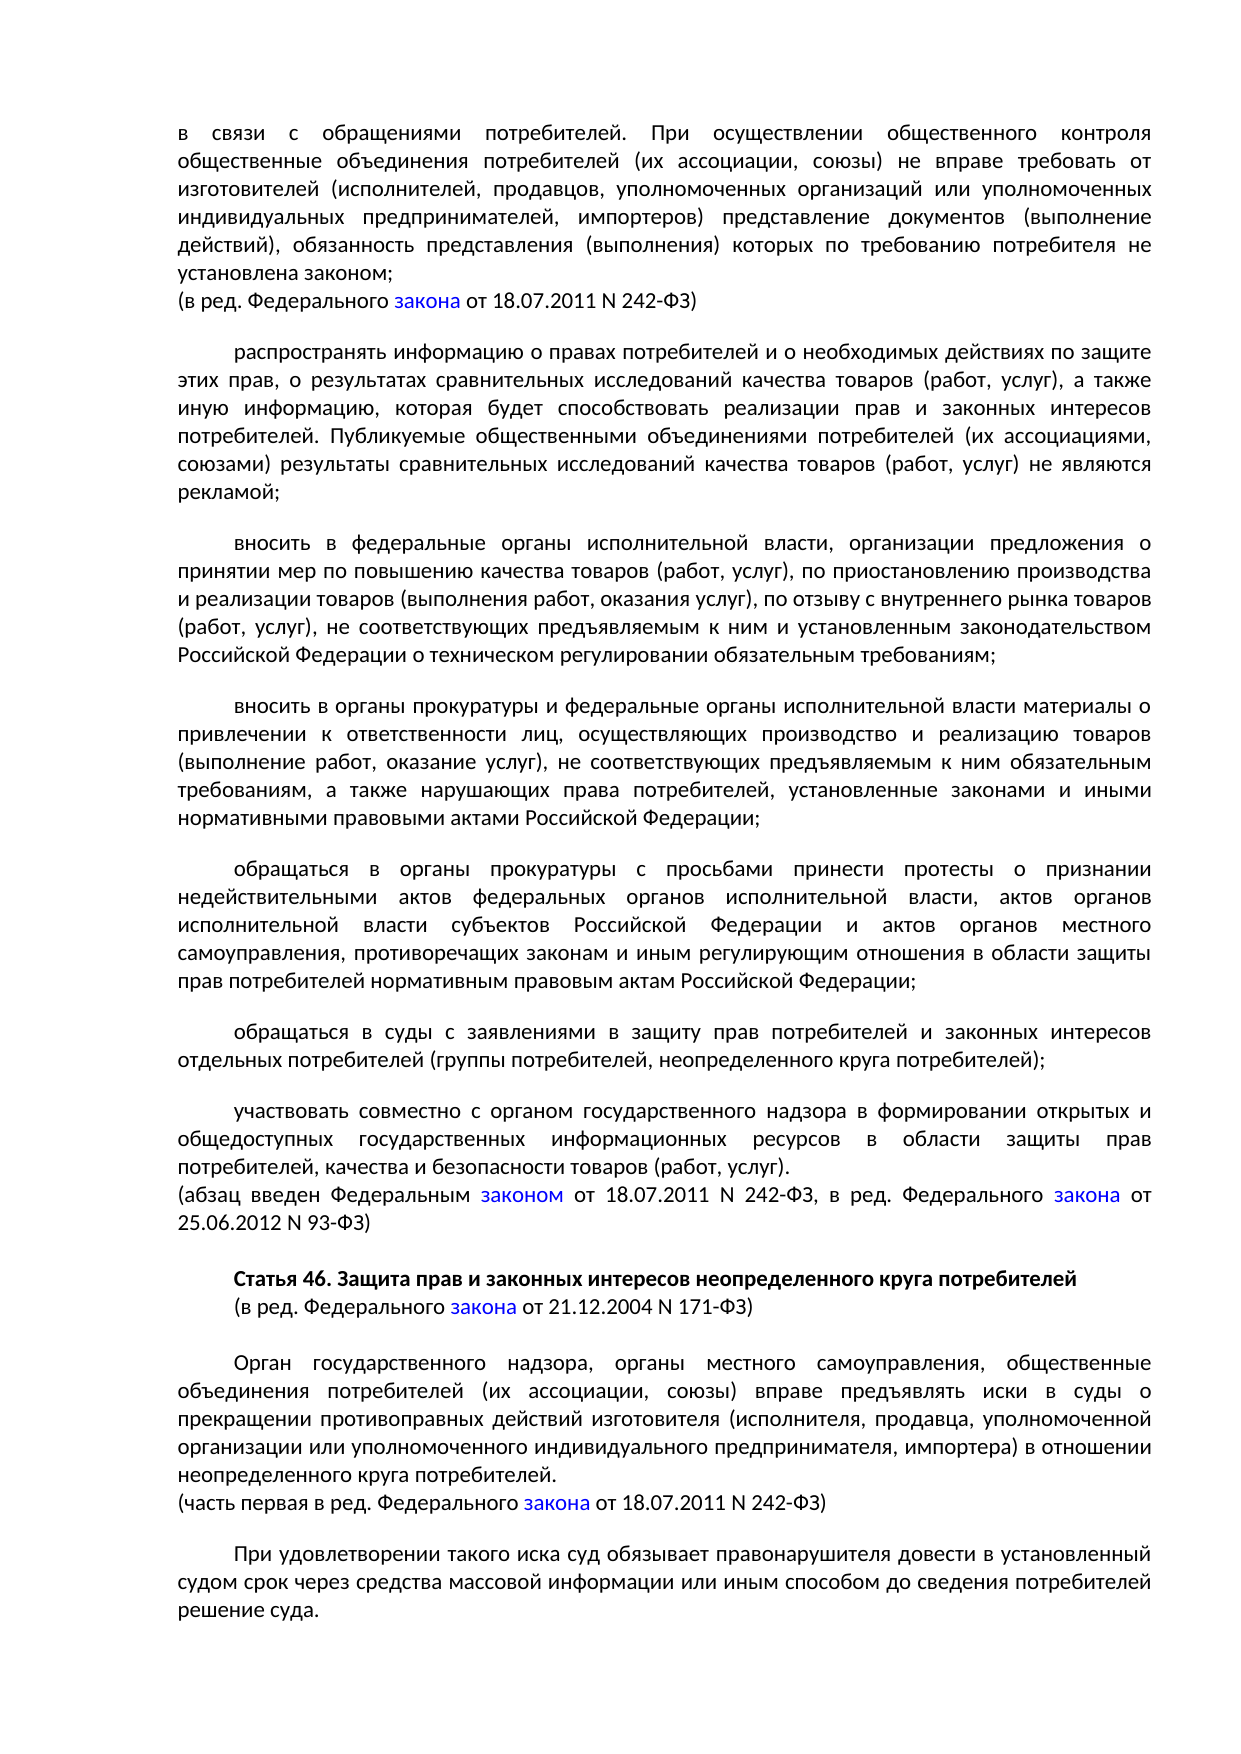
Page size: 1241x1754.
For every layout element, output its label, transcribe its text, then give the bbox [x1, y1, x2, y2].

text (в ред. Федерального закона от 18.07.2011 N 242-ФЗ) [177, 286, 1152, 314]
text вносить в федеральные органы исполнительной власти, организации предложения о принятии мер по повышению качества товаров (работ, услуг), по приостановлению производства и реализации товаров (выполнения работ, оказания услуг), по отзыву с внутреннего рынка товаров (работ, услуг), не соответствующих предъявляемым к ним и установленным законодательством Российской Федерации о техническом регулировании обязательным требованиям; [177, 528, 1152, 668]
text участвовать совместно с органом государственного надзора в формировании открытых и общедоступных государственных информационных ресурсов в области защиты прав потребителей, качества и безопасности товаров (работ, услуг). [177, 1096, 1152, 1180]
title Статья 46. Защита прав и законных интересов неопределенного круга потребителей [177, 1264, 1152, 1292]
text При удовлетворении такого иска суд обязывает правонарушителя довести в установленный судом срок через средства массовой информации или иным способом до сведения потребителей решение суда. [177, 1539, 1152, 1623]
text (часть первая в ред. Федерального закона от 18.07.2011 N 242-ФЗ) [177, 1488, 1152, 1517]
text (в ред. Федерального закона от 21.12.2004 N 171-ФЗ) [177, 1292, 1152, 1320]
text распространять информацию о правах потребителей и о необходимых действиях по защите этих прав, о результатах сравнительных исследований качества товаров (работ, услуг), а также иную информацию, которая будет способствовать реализации прав и законных интересов потребителей. Публикуемые общественными объединениями потребителей (их ассоциациями, союзами) результаты сравнительных исследований качества товаров (работ, услуг) не являются рекламой; [177, 337, 1152, 505]
text вносить в органы прокуратуры и федеральные органы исполнительной власти материалы о привлечении к ответственности лиц, осуществляющих производство и реализацию товаров (выполнение работ, оказание услуг), не соответствующих предъявляемым к ним обязательным требованиям, а также нарушающих права потребителей, установленные законами и иными нормативными правовыми актами Российской Федерации; [177, 691, 1152, 831]
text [177, 118, 1152, 286]
text Орган государственного надзора, органы местного самоуправления, общественные объединения потребителей (их ассоциации, союзы) вправе предъявлять иски в суды о прекращении противоправных действий изготовителя (исполнителя, продавца, уполномоченной организации или уполномоченного индивидуального предпринимателя, импортера) в отношении неопределенного круга потребителей. [177, 1348, 1152, 1488]
text обращаться в суды с заявлениями в защиту прав потребителей и законных интересов отдельных потребителей (группы потребителей, неопределенного круга потребителей); [177, 1017, 1152, 1073]
text обращаться в органы прокуратуры с просьбами принести протесты о признании недействительными актов федеральных органов исполнительной власти, актов органов исполнительной власти субъектов Российской Федерации и актов органов местного самоуправления, противоречащих законам и иным регулирующим отношения в области защиты прав потребителей нормативным правовым актам Российской Федерации; [177, 854, 1152, 994]
text (абзац введен Федеральным законом от 18.07.2011 N 242-ФЗ, в ред. Федерального закона от 25.06.2012 N 93-ФЗ) [177, 1180, 1152, 1236]
